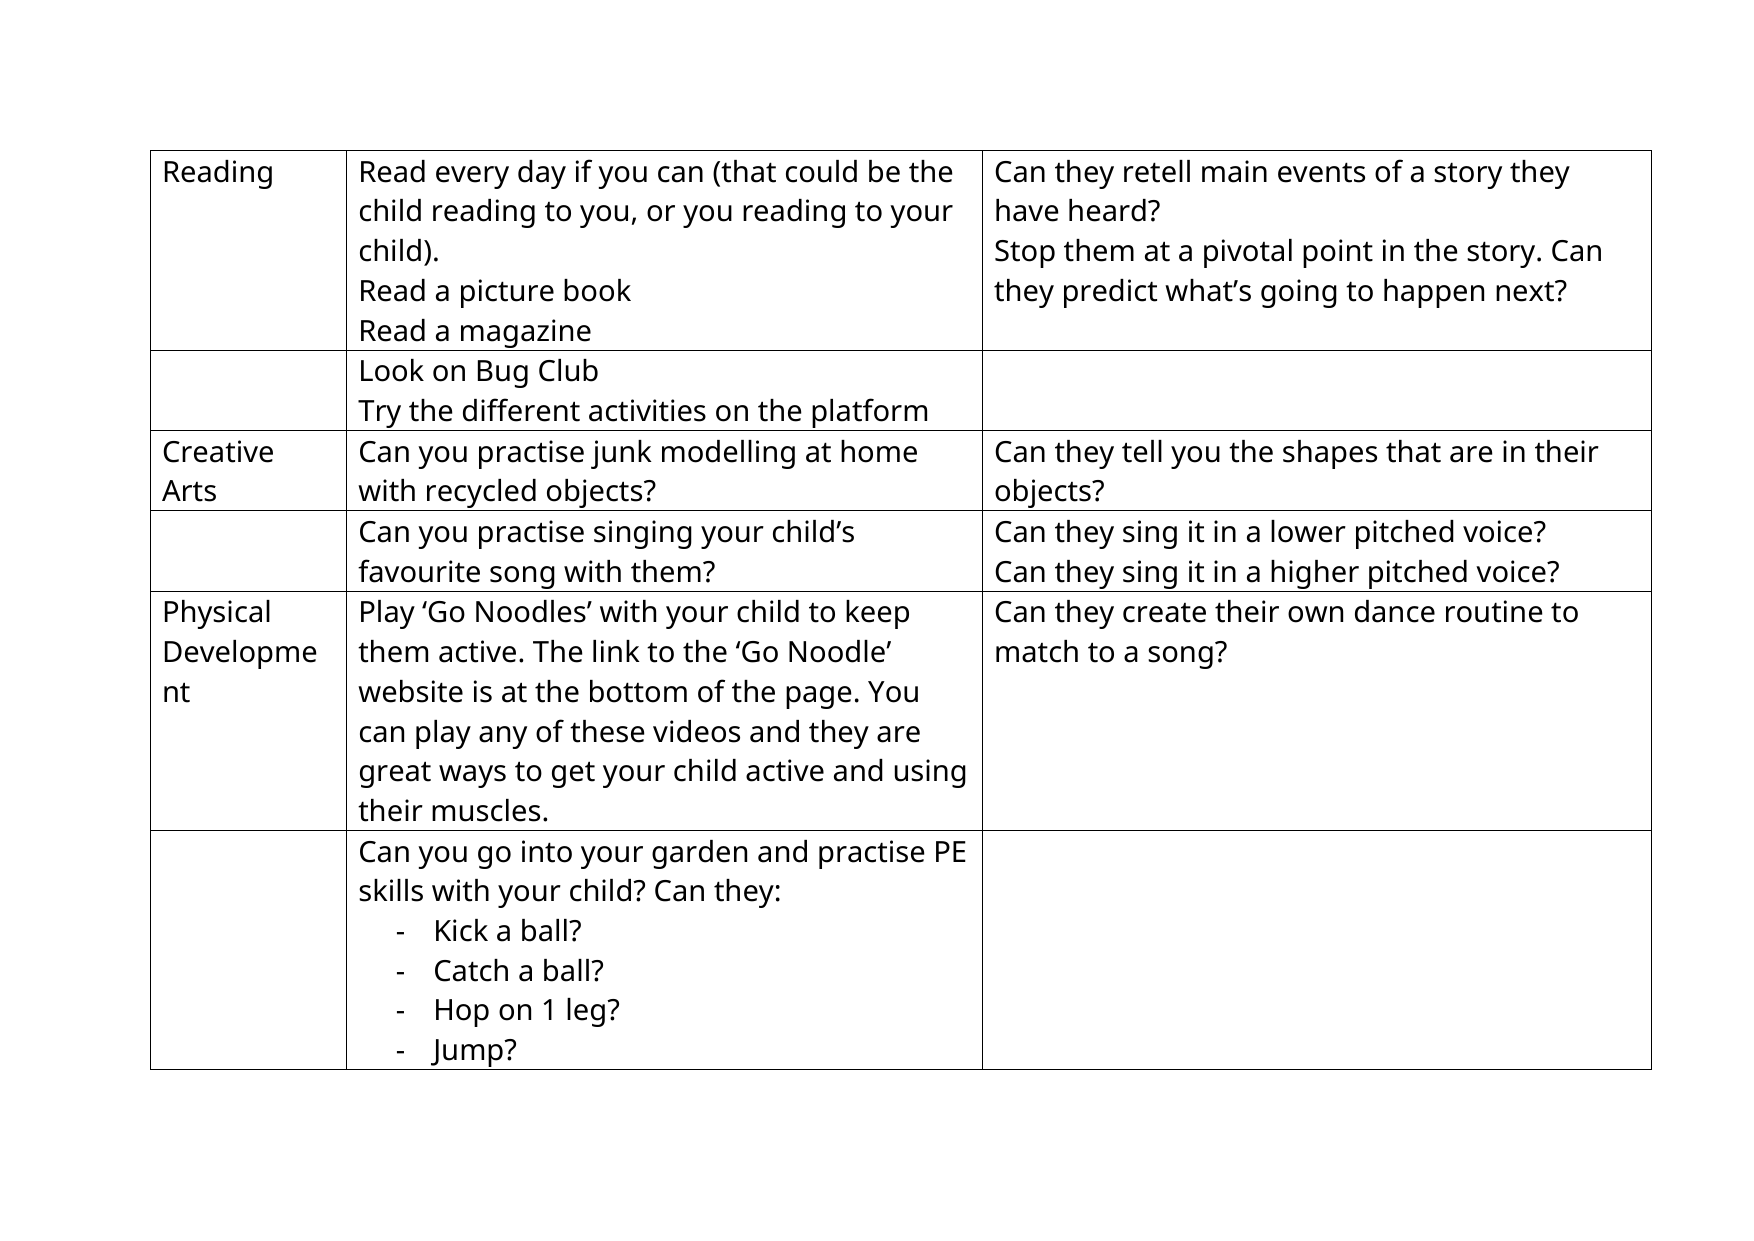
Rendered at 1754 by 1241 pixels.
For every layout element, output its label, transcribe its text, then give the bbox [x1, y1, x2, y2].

table_cell [151, 511, 346, 591]
table_cell Physical Development [151, 592, 346, 830]
table_cell Creative Arts [151, 431, 346, 510]
table_cell [983, 351, 1651, 430]
table_cell Can they retell main events of a story they have heard? Stop them at a pivotal point in the story. Can they predict what’s going to happen next? [983, 151, 1651, 349]
table_cell Can you practise singing your child’s favourite song with them? [347, 511, 982, 591]
table_cell Can you practise junk modelling at home with recycled objects? [347, 431, 982, 510]
table_cell Can they create their own dance routine to match to a song? [983, 592, 1651, 830]
table_cell [151, 351, 346, 430]
table_cell Read every day if you can (that could be the child reading to you, or you reading to your child). Read a picture book Read a magazine [347, 151, 982, 349]
table_cell [151, 831, 346, 1069]
table_cell Look on Bug Club Try the different activities on the platform [347, 351, 982, 430]
table_cell Can they tell you the shapes that are in their objects? [983, 431, 1651, 510]
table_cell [347, 831, 982, 1069]
table_cell [983, 831, 1651, 1069]
table_cell Reading [151, 151, 346, 349]
table_cell Play ‘Go Noodles’ with your child to keep them active. The link to the ‘Go Noodle’ website is at the bottom of the page. You can play any of these videos and they are great ways to get your child active and using their muscles. [347, 592, 982, 830]
table_cell Can they sing it in a lower pitched voice? Can they sing it in a higher pitched voice? [983, 511, 1651, 591]
